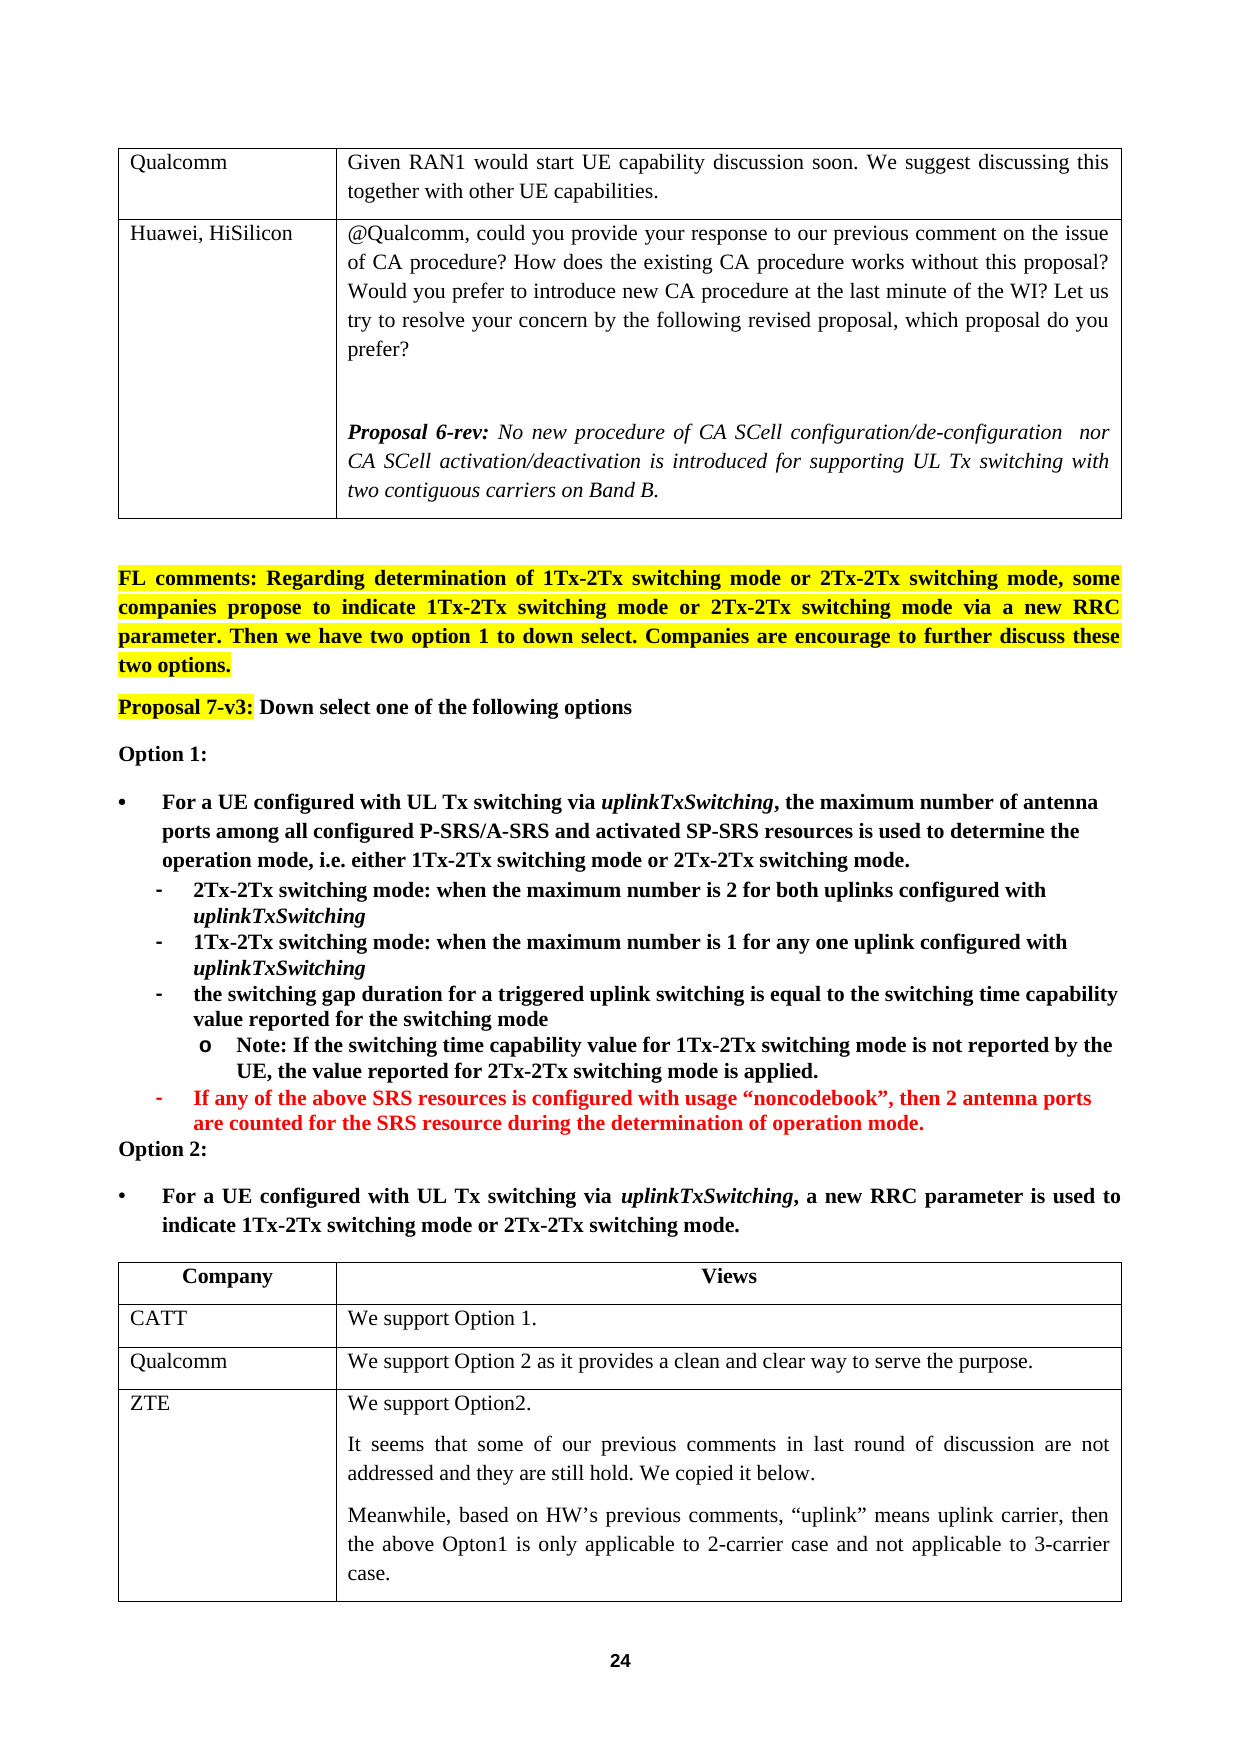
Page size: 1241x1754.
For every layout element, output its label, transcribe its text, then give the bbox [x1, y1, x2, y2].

table_cell Huawei, HiSilicon [119, 220, 336, 518]
list the switching gap duration for a triggered uplink switching is equal to the switching time capability value reported for the switching mode [156, 980, 1122, 1032]
list 2Tx-2Tx switching mode: when the maximum number is 2 for both uplinks configured with uplinkTxSwitching [156, 876, 1122, 928]
text Option 2: [118, 1136, 1122, 1161]
list Note: If the switching time capability value for 1Tx-2Tx switching mode is not reported by the UE, the value reported for 2Tx-2Tx switching mode is applied. [199, 1032, 1122, 1084]
text FL comments: Regarding determination of 1Tx-2Tx switching mode or 2Tx-2Tx switching mode, some companies propose to indicate 1Tx-2Tx switching mode or 2Tx-2Tx switching mode via a new RRC parameter. Then we have two option 1 to down select. Companies are encourage to further discuss these two options. [118, 648, 1122, 677]
table_cell CATT [119, 1305, 336, 1347]
table_cell Qualcomm [119, 149, 336, 219]
table_header Views [337, 1263, 1121, 1304]
table_cell Qualcomm [119, 1348, 336, 1389]
list For a UE configured with UL Tx switching via uplinkTxSwitching, a new RRC parameter is used to indicate 1Tx-2Tx switching mode or 2Tx-2Tx switching mode. [118, 1183, 1122, 1237]
list 1Tx-2Tx switching mode: when the maximum number is 1 for any one uplink configured with uplinkTxSwitching [156, 928, 1122, 980]
table_cell We support Option 2 as it provides a clean and clear way to serve the purpose. [337, 1348, 1121, 1389]
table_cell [337, 1390, 1121, 1601]
table_cell @Qualcomm, could you provide your response to our previous comment on the issue of CA procedure? How does the existing CA procedure works without this proposal? Would you prefer to introduce new CA procedure at the last minute of the WI? Let us try to resolve your concern by the following revised proposal, which proposal do you prefer? Proposal 6-rev: No new procedure of CA SCell configuration/de-configuration nor CA SCell activation/deactivation is introduced for supporting UL Tx switching with two contiguous carriers on Band B. [337, 220, 1121, 518]
table_cell Given RAN1 would start UE capability discussion soon. We suggest discussing this together with other UE capabilities. [337, 149, 1121, 219]
text Option 1: [118, 741, 1122, 767]
list For a UE configured with UL Tx switching via uplinkTxSwitching, the maximum number of antenna ports among all configured P-SRS/A-SRS and activated SP-SRS resources is used to determine the operation mode, i.e. either 1Tx-2Tx switching mode or 2Tx-2Tx switching mode. [118, 789, 1122, 872]
table_header Company [119, 1263, 336, 1304]
list If any of the above SRS resources is configured with usage “noncodebook”, then 2 antenna ports are counted for the SRS resource during the determination of operation mode. [156, 1084, 1122, 1136]
text Proposal 7-v3: Down select one of the following options [254, 694, 1122, 719]
table_cell ZTE [119, 1390, 336, 1601]
table_cell We support Option 1. [337, 1305, 1121, 1347]
